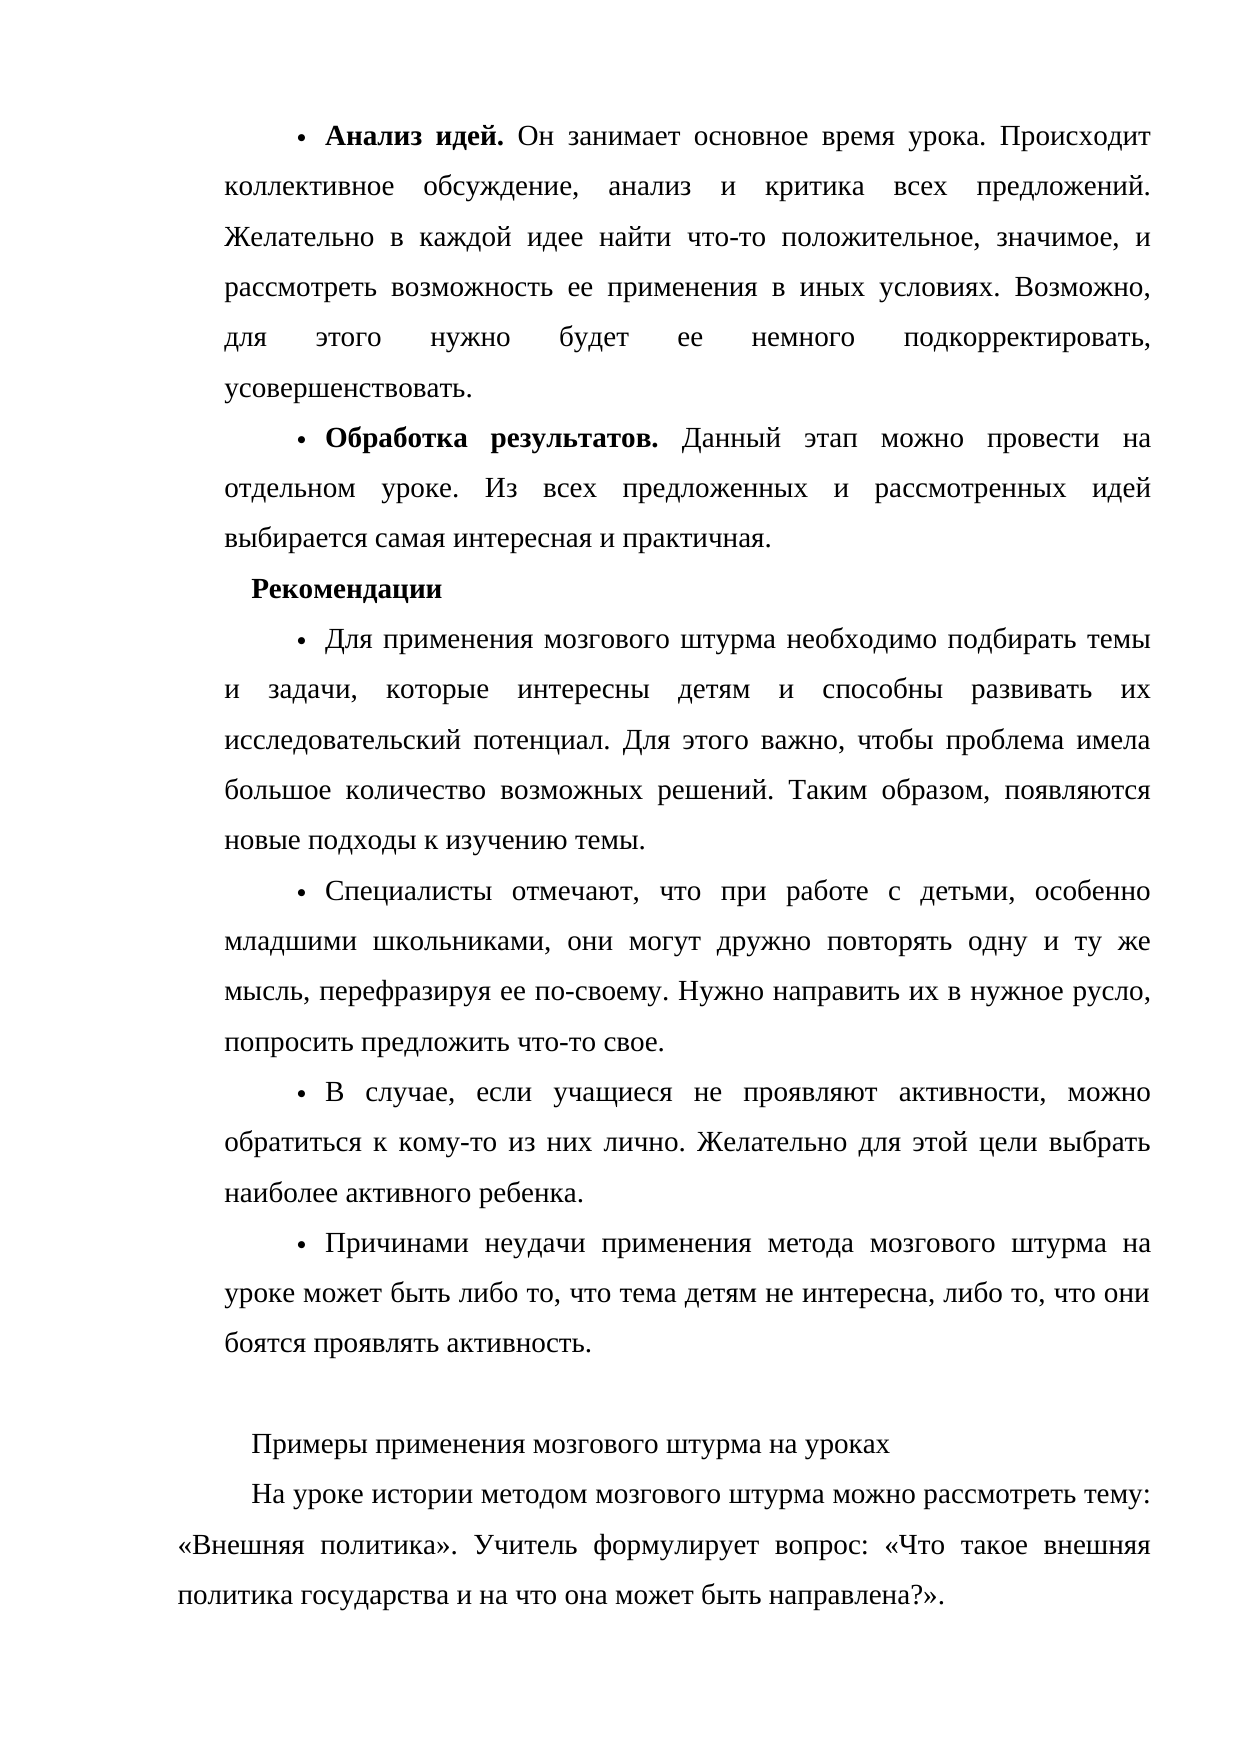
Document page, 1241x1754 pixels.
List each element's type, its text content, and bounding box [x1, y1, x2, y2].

list Обработка результатов. Данный этап можно провести на отдельном уроке. Из всех предложенных и рассмотренных идей выбирается самая интересная и практичная. [224, 420, 1152, 554]
list В случае, если учащиеся не проявляют активности, можно обратиться к кому-то из них лично. Желательно для этой цели выбрать наиболее активного ребенка. [224, 1074, 1152, 1208]
text Примеры применения мозгового штурма на уроках [177, 1426, 1152, 1460]
list Специалисты отмечают, что при работе с детьми, особенно младшими школьниками, они могут дружно повторять одну и ту же мысль, перефразируя ее по-своему. Нужно направить их в нужное русло, попросить предложить что-то свое. [224, 873, 1152, 1057]
list Анализ идей. Он занимает основное время урока. Происходит коллективное обсуждение, анализ и критика всех предложений. Желательно в каждой идее найти что-то положительное, значимое, и рассмотреть возможность ее применения в иных условиях. Возможно, для этого нужно будет ее немного подкорректировать, усовершенствовать. [224, 118, 1152, 403]
list Для применения мозгового штурма необходимо подбирать темы и задачи, которые интересны детям и способны развивать их исследовательский потенциал. Для этого важно, чтобы проблема имела большое количество возможных решений. Таким образом, появляются новые подходы к изучению темы. [224, 621, 1152, 856]
text На уроке истории методом мозгового штурма можно рассмотреть тему: «Внешняя политика». Учитель формулирует вопрос: «Что такое внешняя политика государства и на что она может быть направлена?». [177, 1477, 1152, 1611]
list Причинами неудачи применения метода мозгового штурма на уроке может быть либо то, что тема детям не интересна, либо то, что они боятся проявлять активность. [224, 1225, 1152, 1359]
text Рекомендации [177, 571, 1152, 604]
